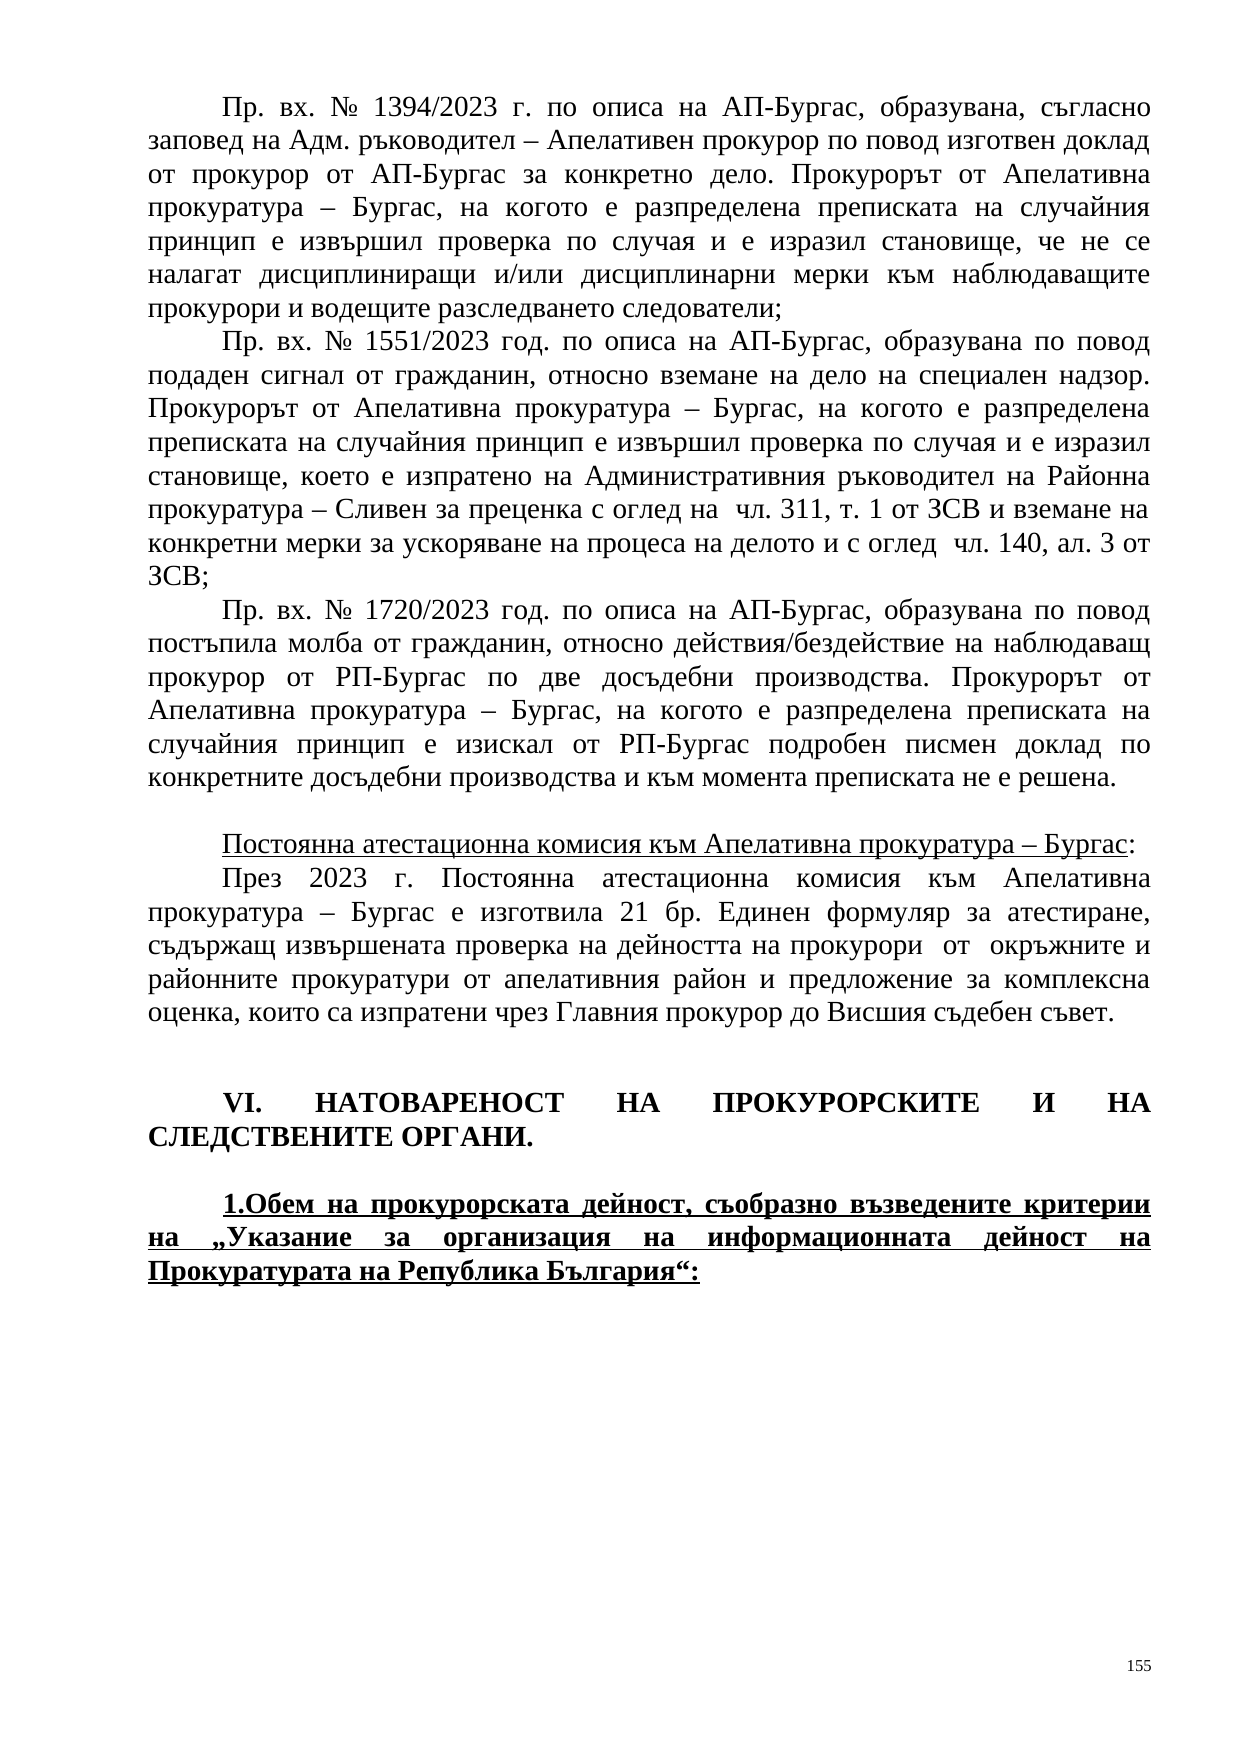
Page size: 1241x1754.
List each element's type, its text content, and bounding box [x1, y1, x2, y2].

text Пр. вх. № 1394/2023 г. по описа на АП-Бургас, образувана, съгласно заповед на Адм. ръководител – Апелативен прокурор по повод изготвен доклад от прокурор от АП-Бургас за конкретно дело. Прокурорът от Апелативна прокуратура – Бургас, на когото е разпределена преписката на случайния принцип е извършил проверка по случая и е изразил становище, че не се налагат дисциплиниращи и/или дисциплинарни мерки към наблюдаващите прокурори и водещите разследването следователи; [148, 89, 1152, 323]
text Пр. вх. № 1720/2023 год. по описа на АП-Бургас, образувана по повод постъпила молба от гражданин, относно действия/бездействие на наблюдаващ прокурор от РП-Бургас по две досъдебни производства. Прокурорът от Апелативна прокуратура – Бургас, на когото е разпределена преписката на случайния принцип е изискал от РП-Бургас подробен писмен доклад по конкретните досъдебни производства и към момента преписката не е решена. [148, 592, 1152, 793]
text 1.Обем на прокурорската дейност, съобразно възведените критерии на „Указание за организация на информационната дейност на Прокуратурата на Република България“: [148, 1186, 1152, 1287]
text През 2023 г. Постоянна атестационна комисия към Апелативна прокуратура – Бургас е изготвила 21 бр. Единен формуляр за атестиране, съдържащ извършената проверка на дейността на прокурори от окръжните и районните прокуратури от апелативния район и предложение за комплексна оценка, които са изпратени чрез Главния прокурор до Висшия съдебен съвет. [148, 860, 1152, 1028]
text Постоянна атестационна комисия към Апелативна прокуратура – Бургас: [148, 827, 1152, 860]
text VІ. Натовареност на прокурорските и на следствените органи. [148, 1085, 1152, 1152]
text Пр. вх. № 1551/2023 год. по описа на АП-Бургас, образувана по повод подаден сигнал от гражданин, относно вземане на дело на специален надзор. Прокурорът от Апелативна прокуратура – Бургас, на когото е разпределена преписката на случайния принцип е извършил проверка по случая и е изразил становище, което е изпратено на Административния ръководител на Районна прокуратура – Сливен за преценка с оглед на чл. 311, т. 1 от ЗСВ и вземане на конкретни мерки за ускоряване на процеса на делото и с оглед чл. 140, ал. 3 от ЗСВ; [148, 323, 1152, 592]
